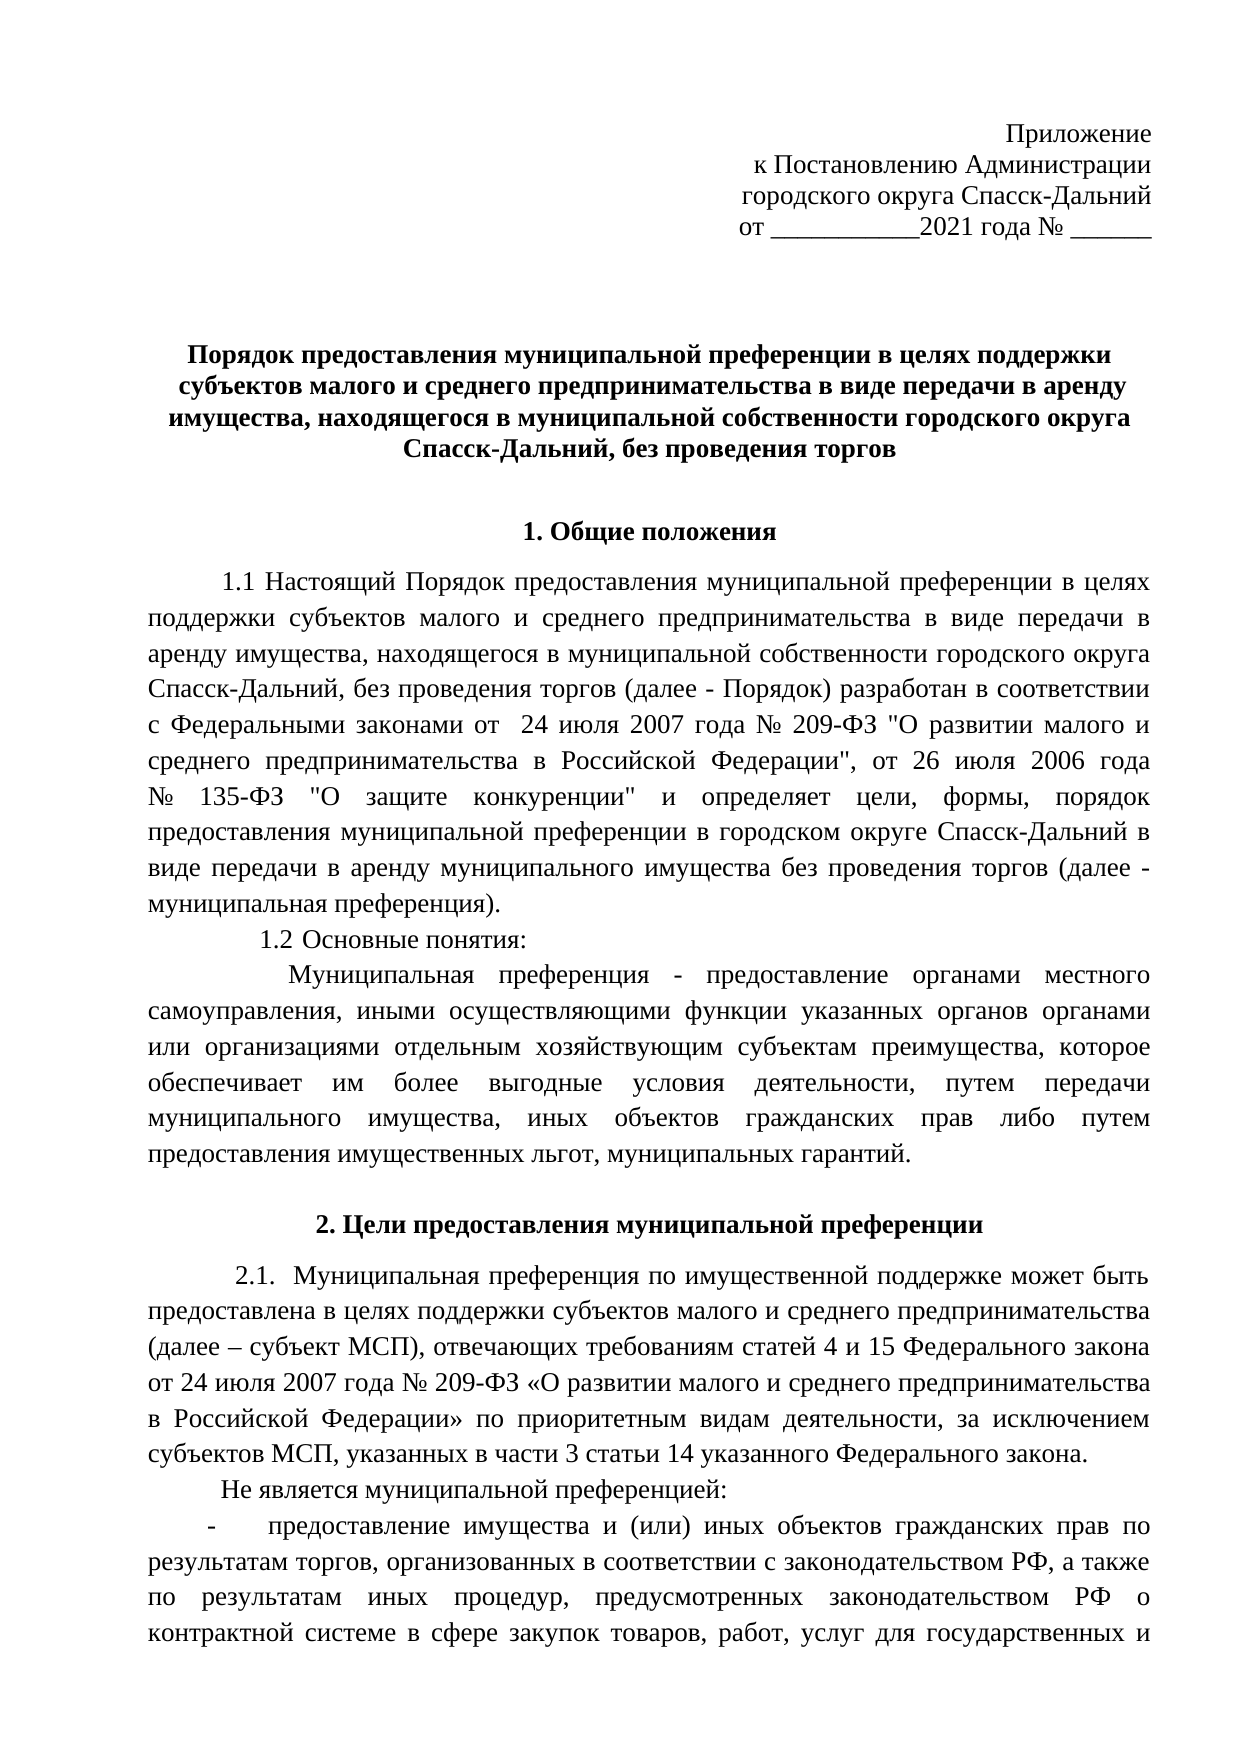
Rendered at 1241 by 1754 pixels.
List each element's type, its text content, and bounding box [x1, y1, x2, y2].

text 1. Общие положения [148, 515, 1152, 546]
text 2. Цели предоставления муниципальной преференции [148, 1208, 1152, 1240]
list Основные понятия: [223, 923, 1152, 954]
text городского округа Спасск-Дальний [148, 179, 1152, 210]
text субъектов малого и среднего предпринимательства в виде передачи в аренду имущества, находящегося в муниципальной собственности городского округа Спасск-Дальний, без проведения торгов [148, 369, 1152, 463]
text 2.1. Муниципальная преференция по имущественной поддержке может быть предоставлена в целях поддержки субъектов малого и среднего предпринимательства (далее – субъект МСП), отвечающих требованиям статей 4 и 15 Федерального закона от 24 июля 2007 года № 209-ФЗ «О развитии малого и среднего предпринимательства в Российской Федерации» по приоритетным видам деятельности, за исключением субъектов МСП, указанных в части 3 статьи 14 указанного Федерального закона. [148, 1259, 1152, 1468]
text к Постановлению Администрации [148, 148, 1152, 179]
text Порядок предоставления муниципальной преференции в целях поддержки [148, 338, 1152, 369]
text Приложение [148, 117, 1152, 148]
text Не является муниципальной преференцией: [148, 1473, 1152, 1504]
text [148, 1509, 1152, 1647]
text Муниципальная преференция - предоставление органами местного самоуправления, иными осуществляющими функции указанных органов органами или организациями отдельным хозяйствующим субъектам преимущества, которое обеспечивает им более выгодные условия деятельности, путем передачи муниципального имущества, иных объектов гражданских прав либо путем предоставления имущественных льгот, муниципальных гарантий. [148, 958, 1152, 1168]
text 1.1 Настоящий Порядок предоставления муниципальной преференции в целях поддержки субъектов малого и среднего предпринимательства в виде передачи в аренду имущества, находящегося в муниципальной собственности городского округа Спасск-Дальний, без проведения торгов (далее - Порядок) разработан в соответствии с Федеральными законами от 24 июля 2007 года № 209-ФЗ "О развитии малого и среднего предпринимательства в Российской Федерации", от 26 июля 2006 года № 135-ФЗ "О защите конкуренции" и определяет цели, формы, порядок предоставления муниципальной преференции в городском округе Спасск-Дальний в виде передачи в аренду муниципального имущества без проведения торгов (далее - муниципальная преференция). [148, 565, 1152, 918]
text от ___________2021 года № ______ [148, 210, 1152, 241]
